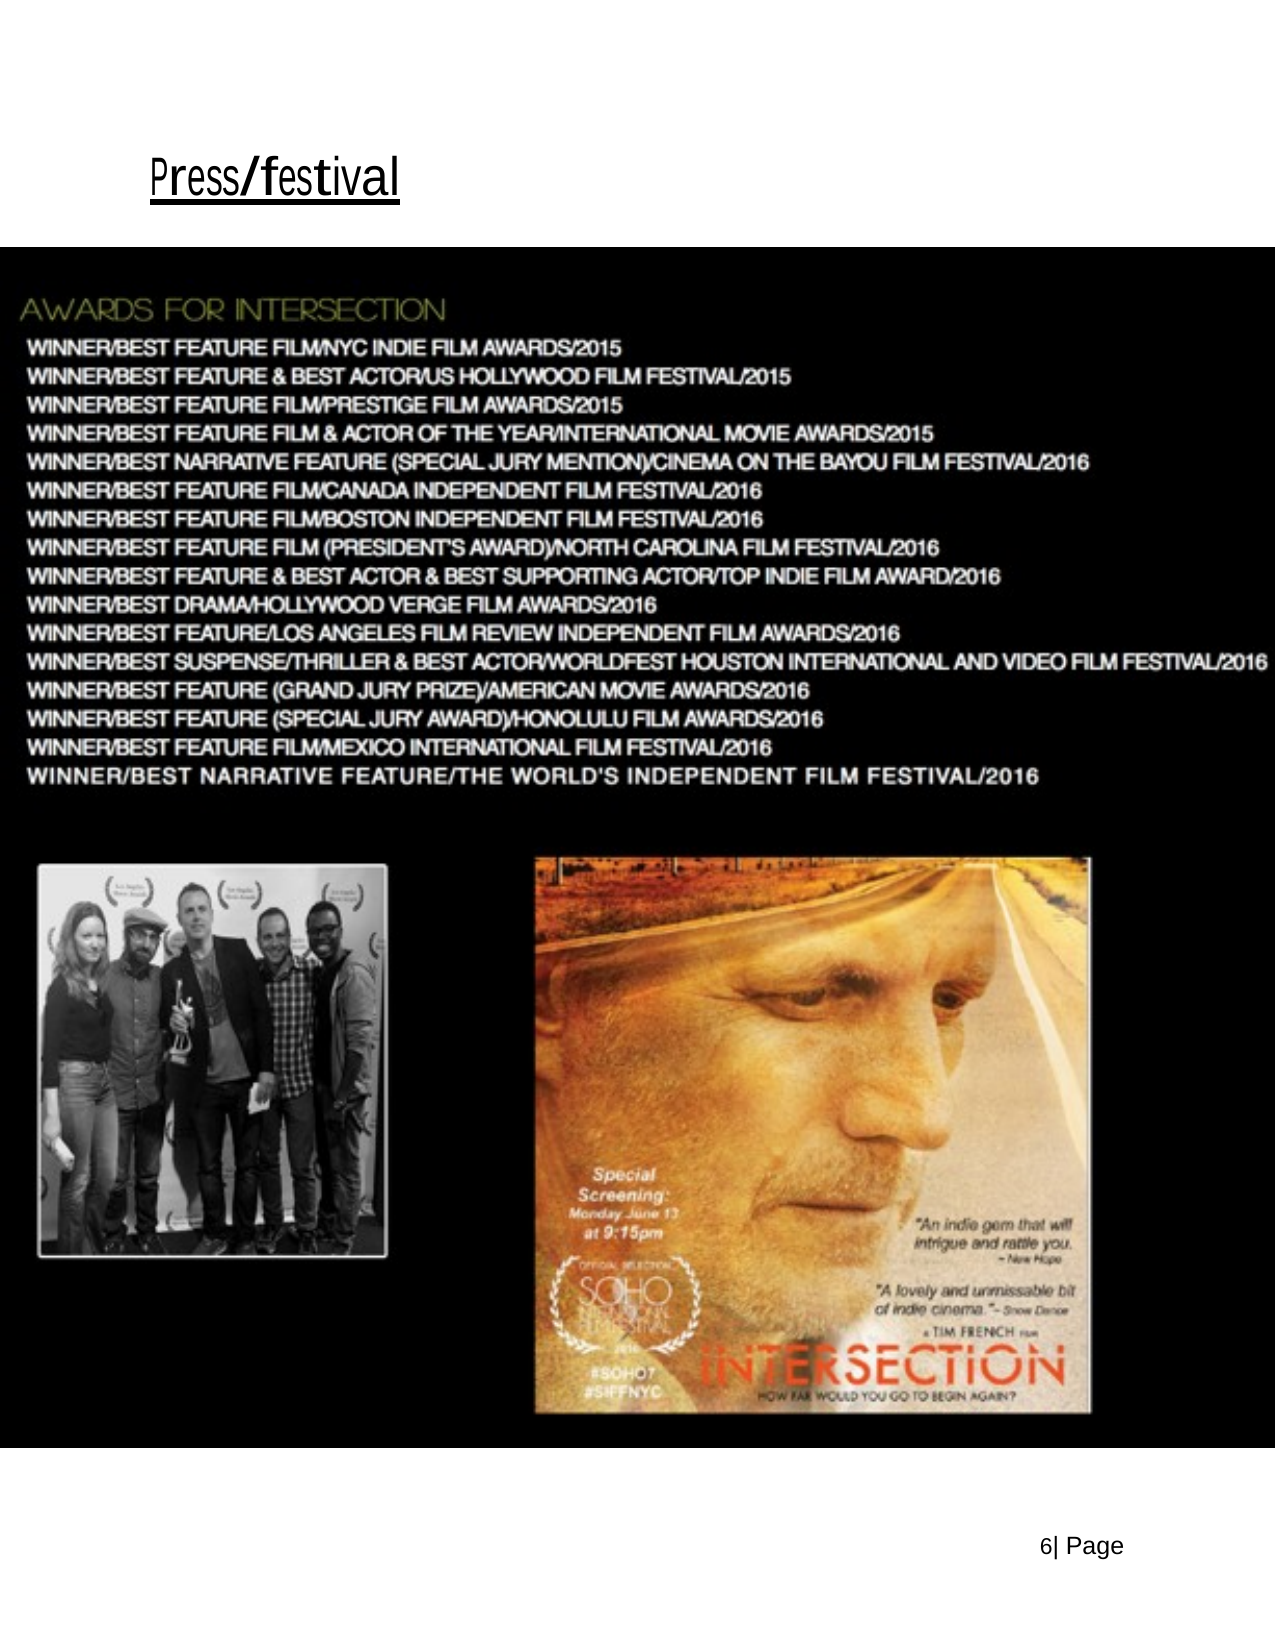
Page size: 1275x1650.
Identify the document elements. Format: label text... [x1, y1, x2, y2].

picture [0, 247, 1275, 1448]
text Press/festival [150, 145, 1275, 207]
